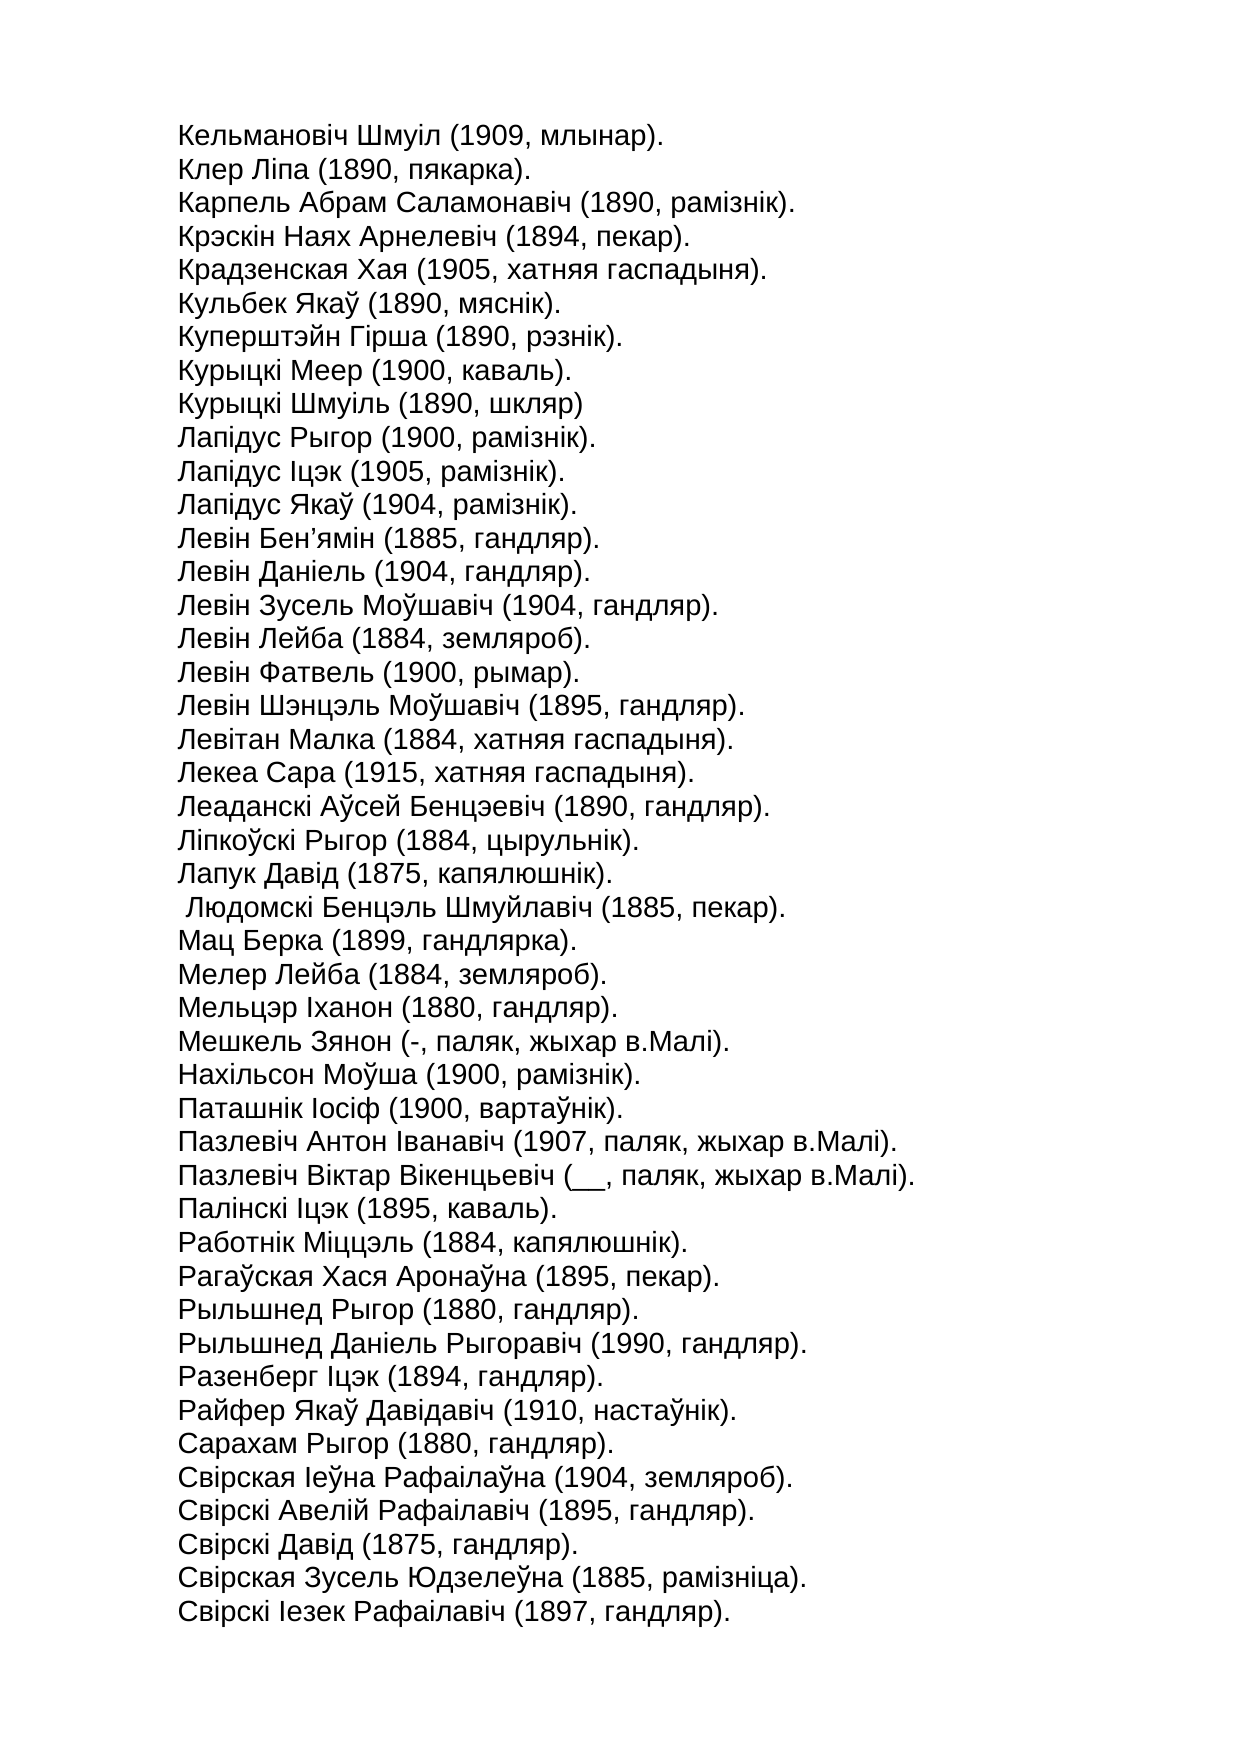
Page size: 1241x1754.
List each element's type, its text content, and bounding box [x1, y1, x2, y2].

text Пазлевіч Віктар Вікенцьевіч (__, паляк, жыхар в.Малі). [177, 1158, 1152, 1191]
text Крадзенская Хая (1905, хатняя гаспадыня). [177, 252, 1152, 286]
text Мелер Лейба (1884, земляроб). [177, 957, 1152, 990]
text Разенберг Іцэк (1894, гандляр). [177, 1359, 1152, 1393]
text Мешкель Зянон (-, паляк, жыхар в.Малі). [177, 1024, 1152, 1057]
text Левін Фатвель (1900, рымар). [177, 655, 1152, 688]
text Лапук Давід (1875, капялюшнік). [177, 856, 1152, 889]
text Паташнік Іосіф (1900, вартаўнік). [177, 1091, 1152, 1124]
text Лапідус Іцэк (1905, рамізнік). [177, 453, 1152, 487]
text Левін Зусель Моўшавіч (1904, гандляр). [177, 588, 1152, 621]
text Лапідус Якаў (1904, рамізнік). [177, 487, 1152, 521]
text Ліпкоўскі Рыгор (1884, цырульнік). [177, 822, 1152, 856]
text Лекеа Сара (1915, хатняя гаспадыня). [177, 755, 1152, 789]
text Палінскі Іцэк (1895, каваль). [177, 1191, 1152, 1225]
text Свірскі Давід (1875, гандляр). [177, 1527, 1152, 1560]
text Мац Берка (1899, гандлярка). [177, 923, 1152, 957]
text Лапідус Рыгор (1900, рамізнік). [177, 420, 1152, 453]
text Работнік Міццэль (1884, капялюшнік). [177, 1225, 1152, 1258]
text Курыцкі Меер (1900, каваль). [177, 353, 1152, 386]
text Рагаўская Хася Аронаўна (1895, пекар). [177, 1258, 1152, 1292]
text Людомскі Бенцэль Шмуйлавіч (1885, пекар). [177, 889, 1152, 923]
text Левін Даніель (1904, гандляр). [177, 554, 1152, 588]
text Свірская Зусель Юдзелеўна (1885, рамізніца). [177, 1560, 1152, 1594]
text Рыльшнед Даніель Рыгоравіч (1990, гандляр). [177, 1326, 1152, 1359]
text Крэскін Наях Арнелевіч (1894, пекар). [177, 219, 1152, 252]
text Кельмановіч Шмуіл (1909, млынар). [177, 118, 1152, 152]
text Курыцкі Шмуіль (1890, шкляр) [177, 386, 1152, 420]
text Пазлевіч Антон Іванавіч (1907, паляк, жыхар в.Малі). [177, 1124, 1152, 1158]
text Рыльшнед Рыгор (1880, гандляр). [177, 1292, 1152, 1326]
text Сарахам Рыгор (1880, гандляр). [177, 1426, 1152, 1460]
text Свірская Іеўна Рафаілаўна (1904, земляроб). [177, 1460, 1152, 1493]
text Левін Бен’ямін (1885, гандляр). [177, 521, 1152, 554]
text Клер Ліпа (1890, пякарка). [177, 152, 1152, 185]
text Нахільсон Моўша (1900, рамізнік). [177, 1057, 1152, 1091]
text Карпель Абрам Саламонавіч (1890, рамізнік). [177, 185, 1152, 219]
text Левітан Малка (1884, хатняя гаспадыня). [177, 722, 1152, 755]
text Левін Шэнцэль Моўшавіч (1895, гандляр). [177, 688, 1152, 722]
text Кульбек Якаў (1890, мяснік). [177, 286, 1152, 319]
text Левін Лейба (1884, земляроб). [177, 621, 1152, 655]
text Свірскі Авелій Рафаілавіч (1895, гандляр). [177, 1493, 1152, 1527]
text Леаданскі Аўсей Бенцэевіч (1890, гандляр). [177, 789, 1152, 822]
text Райфер Якаў Давідавіч (1910, настаўнік). [177, 1393, 1152, 1426]
text Куперштэйн Гірша (1890, рэзнік). [177, 319, 1152, 353]
text Мельцэр Іханон (1880, гандляр). [177, 990, 1152, 1024]
text Свірскі Іезек Рафаілавіч (1897, гандляр). [177, 1594, 1152, 1627]
